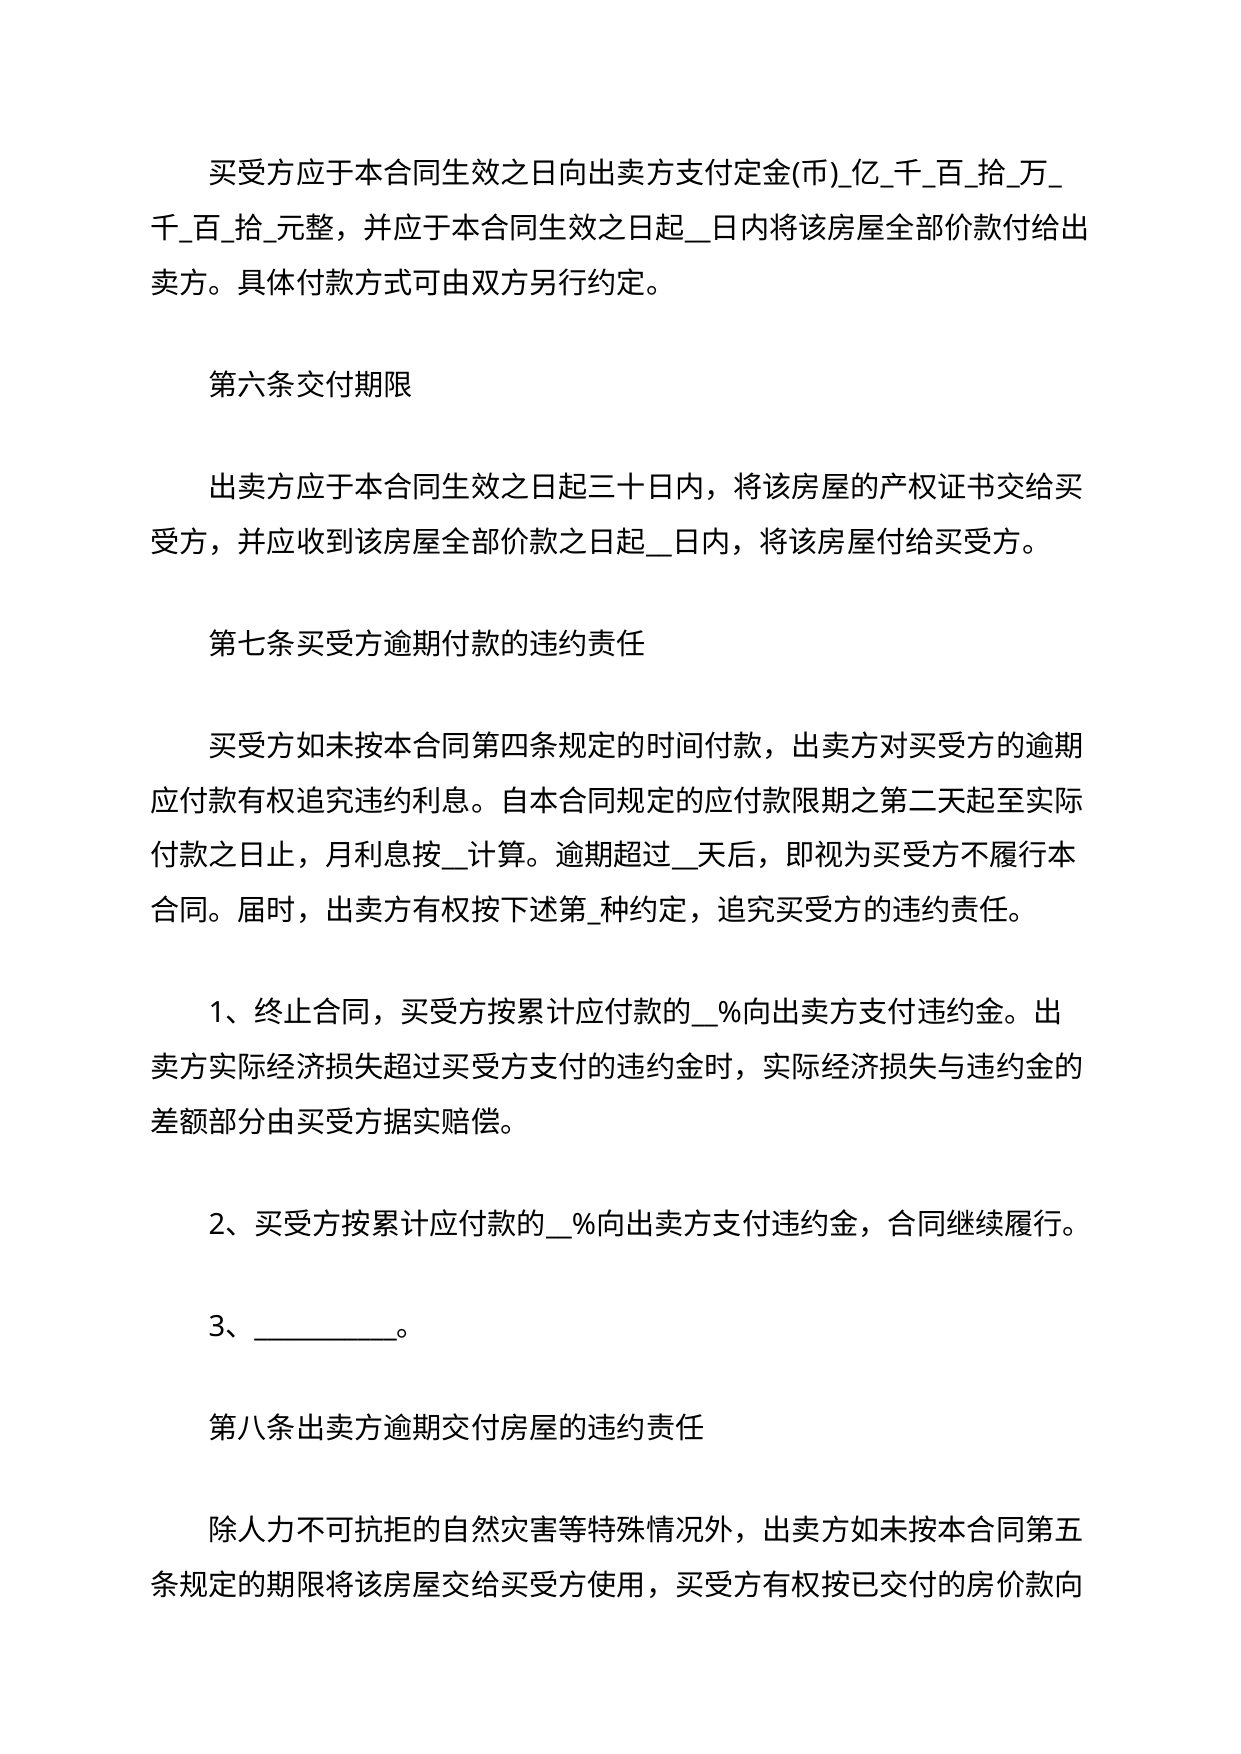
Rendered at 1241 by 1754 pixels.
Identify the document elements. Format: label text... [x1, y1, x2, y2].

text 买受方应于本合同生效之日向出卖方支付定金(币)_亿_千_百_拾_万_千_百_拾_元整，并应于本合同生效之日起__日内将该房屋全部价款付给出卖方。具体付款方式可由双方另行约定。 [150, 150, 1090, 302]
text 买受方如未按本合同第四条规定的时间付款，出卖方对买受方的逾期应付款有权追究违约利息。自本合同规定的应付款限期之第二天起至实际付款之日止，月利息按__计算。逾期超过__天后，即视为买受方不履行本合同。届时，出卖方有权按下述第_种约定，追究买受方的违约责任。 [150, 722, 1090, 929]
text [150, 1506, 1090, 1603]
text 出卖方应于本合同生效之日起三十日内，将该房屋的产权证书交给买受方，并应收到该房屋全部价款之日起__日内，将该房屋付给买受方。 [150, 463, 1090, 561]
text 3、___________。 [150, 1303, 1090, 1345]
text 第八条出卖方逾期交付房屋的违约责任 [150, 1404, 1090, 1447]
text 第七条买受方逾期付款的违约责任 [150, 620, 1090, 663]
text 1、终止合同，买受方按累计应付款的__%向出卖方支付违约金。出卖方实际经济损失超过买受方支付的违约金时，实际经济损失与违约金的差额部分由买受方据实赔偿。 [150, 989, 1090, 1141]
text 第六条交付期限 [150, 362, 1090, 404]
text 2、买受方按累计应付款的__%向出卖方支付违约金，合同继续履行。 [150, 1201, 1090, 1243]
